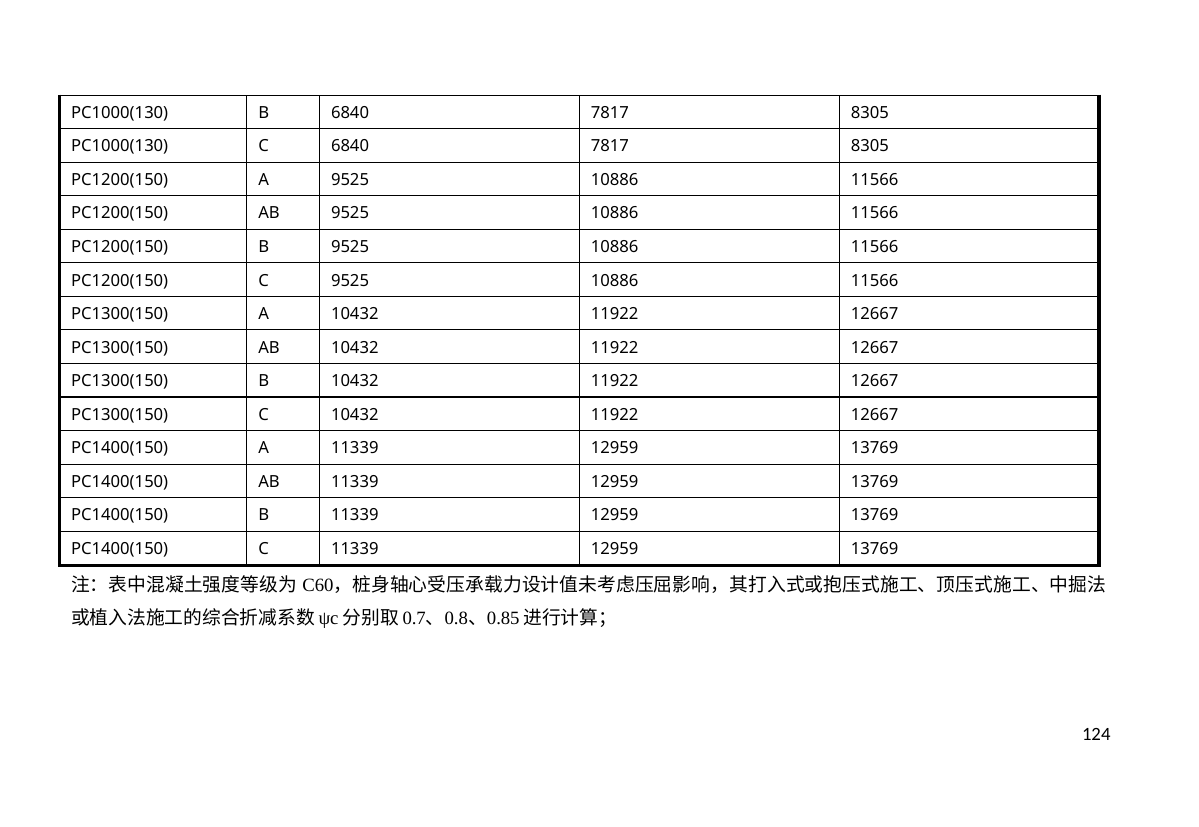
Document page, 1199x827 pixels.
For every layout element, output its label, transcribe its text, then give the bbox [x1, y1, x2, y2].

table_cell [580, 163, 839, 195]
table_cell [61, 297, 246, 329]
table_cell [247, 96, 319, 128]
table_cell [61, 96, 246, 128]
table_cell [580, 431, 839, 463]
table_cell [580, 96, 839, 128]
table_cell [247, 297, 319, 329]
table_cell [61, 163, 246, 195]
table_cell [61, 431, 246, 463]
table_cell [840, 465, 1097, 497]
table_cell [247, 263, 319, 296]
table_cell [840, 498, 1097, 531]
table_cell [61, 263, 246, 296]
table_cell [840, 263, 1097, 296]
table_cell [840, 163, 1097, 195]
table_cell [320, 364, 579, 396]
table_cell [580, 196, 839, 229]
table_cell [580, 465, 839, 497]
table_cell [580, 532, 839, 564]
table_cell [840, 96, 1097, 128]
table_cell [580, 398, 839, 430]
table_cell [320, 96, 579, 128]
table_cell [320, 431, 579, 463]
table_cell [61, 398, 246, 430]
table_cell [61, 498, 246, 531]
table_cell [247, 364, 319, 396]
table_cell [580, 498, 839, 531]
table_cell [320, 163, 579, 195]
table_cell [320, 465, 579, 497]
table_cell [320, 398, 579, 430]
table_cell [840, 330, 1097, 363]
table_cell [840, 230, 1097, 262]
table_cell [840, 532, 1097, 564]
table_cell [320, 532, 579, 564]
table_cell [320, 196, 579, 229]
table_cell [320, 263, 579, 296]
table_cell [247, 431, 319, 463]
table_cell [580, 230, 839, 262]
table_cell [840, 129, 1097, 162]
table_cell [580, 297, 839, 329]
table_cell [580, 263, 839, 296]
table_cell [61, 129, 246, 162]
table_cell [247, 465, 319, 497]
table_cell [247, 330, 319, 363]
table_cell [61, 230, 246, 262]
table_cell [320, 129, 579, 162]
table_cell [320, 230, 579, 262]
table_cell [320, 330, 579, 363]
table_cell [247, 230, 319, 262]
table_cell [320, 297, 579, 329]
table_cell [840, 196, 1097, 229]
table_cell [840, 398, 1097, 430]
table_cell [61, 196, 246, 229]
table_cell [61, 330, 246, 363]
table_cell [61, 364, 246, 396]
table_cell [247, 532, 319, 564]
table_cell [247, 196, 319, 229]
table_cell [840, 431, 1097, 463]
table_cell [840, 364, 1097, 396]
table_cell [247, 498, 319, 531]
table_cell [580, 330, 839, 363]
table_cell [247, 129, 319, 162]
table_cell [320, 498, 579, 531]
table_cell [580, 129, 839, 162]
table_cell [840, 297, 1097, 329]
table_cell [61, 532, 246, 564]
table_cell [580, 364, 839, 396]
text 注：表中混凝土强度等级为C60，桩身轴心受压承载力设计值未考虑压屈影响，其打入式或抱压式施工、顶压式施工、中掘法或植入法施工的综合折减系数ψc分别取0.7、0.8、0.85进行计算； [71, 567, 1110, 632]
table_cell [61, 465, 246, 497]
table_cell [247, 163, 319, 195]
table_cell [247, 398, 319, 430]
